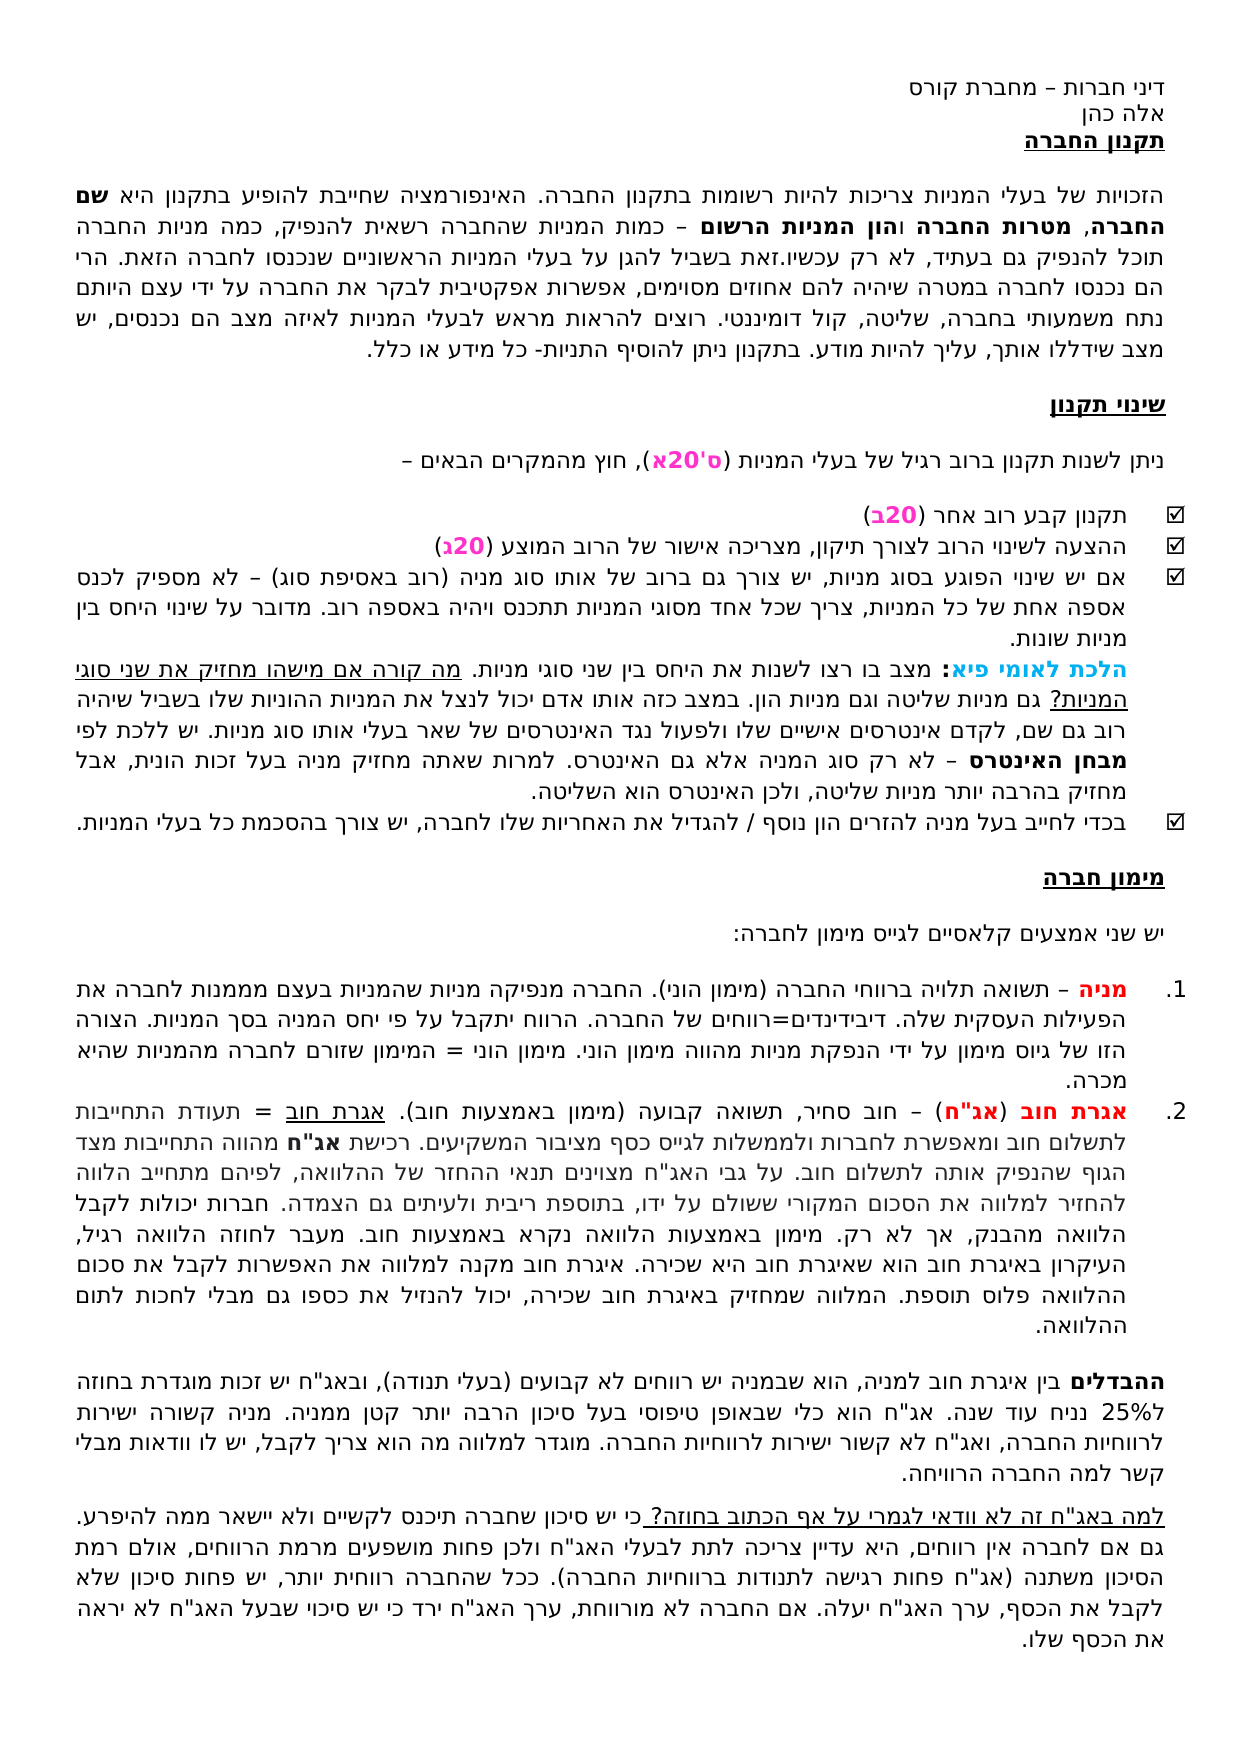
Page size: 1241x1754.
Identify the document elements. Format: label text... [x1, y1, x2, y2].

text למה באג"ח זה לא וודאי לגמרי על אף הכתוב בחוזה? כי יש סיכון שחברה תיכנס לקשיים ולא יישאר ממה להיפרע. גם אם לחברה אין רווחים, היא עדיין צריכה לתת לבעלי האג"ח ולכן פחות מושפעים מרמת הרווחים, אולם רמת הסיכון משתנה (אג"ח פחות רגישה לתנודות ברווחיות החברה). ככל שהחברה רווחית יותר, יש פחות סיכון שלא לקבל את הכסף, ערך האג"ח יעלה. אם החברה לא מורווחת, ערך האג"ח ירד כי יש סיכוי שבעל האג"ח לא יראה את הכסף שלו. [75, 1503, 1165, 1652]
list תקנון קבע רוב אחר (20ב) [75, 503, 1165, 529]
text הזכויות של בעלי המניות צריכות להיות רשומות בתקנון החברה. האינפורמציה שחייבת להופיע בתקנון היא שם החברה, מטרות החברה והון המניות הרשום – כמות המניות שהחברה רשאית להנפיק, כמה מניות החברה תוכל להנפיק גם בעתיד, לא רק עכשיו.זאת בשביל להגן על בעלי המניות הראשוניים שנכנסו לחברה הזאת. הרי הם נכנסו לחברה במטרה שיהיה להם אחוזים מסוימים, אפשרות אפקטיבית לבקר את החברה על ידי עצם היותם נתח משמעותי בחברה, שליטה, קול דומיננטי. רוצים להראות מראש לבעלי המניות לאיזה מצב הם נכנסים, יש מצב שידללו אותך, עליך להיות מודע. בתקנון ניתן להוסיף התניות- כל מידע או כלל. [75, 183, 1165, 362]
list אם יש שינוי הפוגע בסוג מניות, יש צורך גם ברוב של אותו סוג מניה (רוב באסיפת סוג) – לא מספיק לכנס אספה אחת של כל המניות, צריך שכל אחד מסוגי המניות תתכנס ויהיה באספה רוב. מדובר על שינוי היחס בין מניות שונות. [75, 564, 1165, 652]
list אגרת חוב (אג"ח) – חוב סחיר, תשואה קבועה (מימון באמצעות חוב). אגרת חוב = תעודת התחייבות לתשלום חוב ומאפשרת לחברות ולממשלות לגייס כסף מציבור המשקיעים. רכישת אג"ח מהווה התחייבות מצד הגוף שהנפיק אותה לתשלום חוב. על גבי האג"ח מצוינים תנאי ההחזר של ההלוואה, לפיהם מתחייב הלווה להחזיר למלווה את הסכום המקורי ששולם על ידו, בתוספת ריבית ולעיתים גם הצמדה. חברות יכולות לקבל הלוואה מהבנק, אך לא רק. מימון באמצעות הלוואה נקרא באמצעות חוב. מעבר לחוזה הלוואה רגיל, העיקרון באיגרת חוב הוא שאיגרת חוב היא שכירה. איגרת חוב מקנה למלווה את האפשרות לקבל את סכום ההלוואה פלוס תוספת. המלווה שמחזיק באיגרת חוב שכירה, יכול להנזיל את כספו גם מבלי לחכות לתום ההלוואה. [75, 1098, 1165, 1339]
list ההצעה לשינוי הרוב לצורך תיקון, מצריכה אישור של הרוב המוצע (20ג) [75, 533, 1165, 560]
text יש שני אמצעים קלאסיים לגייס מימון לחברה: [75, 920, 1165, 947]
list מניה – תשואה תלויה ברווחי החברה (מימון הוני). החברה מנפיקה מניות שהמניות בעצם מממנות לחברה את הפעילות העסקית שלה. דיבידינדים=רווחים של החברה. הרווח יתקבל על פי יחס המניה בסך המניות. הצורה הזו של גיוס מימון על ידי הנפקת מניות מהווה מימון הוני. מימון הוני = המימון שזורם לחברה מהמניות שהיא מכרה. [75, 976, 1165, 1094]
text שינוי תקנון [75, 391, 1165, 418]
text ההבדלים בין איגרת חוב למניה, הוא שבמניה יש רווחים לא קבועים (בעלי תנודה), ובאג"ח יש זכות מוגדרת בחוזה ל25% נניח עוד שנה. אג"ח הוא כלי שבאופן טיפוסי בעל סיכון הרבה יותר קטן ממניה. מניה קשורה ישירות לרווחיות החברה, ואג"ח לא קשור ישירות לרווחיות החברה. מוגדר למלווה מה הוא צריך לקבל, יש לו וודאות מבלי קשר למה החברה הרוויחה. [75, 1368, 1165, 1487]
list הלכת לאומי פיא: מצב בו רצו לשנות את היחס בין שני סוגי מניות. מה קורה אם מישהו מחזיק את שני סוגי המניות? גם מניות שליטה וגם מניות הון. במצב כזה אותו אדם יכול לנצל את המניות ההוניות שלו בשביל שיהיה רוב גם שם, לקדם אינטרסים אישיים שלו ולפעול נגד האינטרסים של שאר בעלי אותו סוג מניות. יש ללכת לפי מבחן האינטרס – לא רק סוג המניה אלא גם האינטרס. למרות שאתה מחזיק מניה בעל זכות הונית, אבל מחזיק בהרבה יותר מניות שליטה, ולכן האינטרס הוא השליטה. [75, 656, 1128, 805]
text מימון חברה [75, 864, 1165, 891]
list בכדי לחייב בעל מניה להזרים הון נוסף / להגדיל את האחריות שלו לחברה, יש צורך בהסכמת כל בעלי המניות. [75, 809, 1165, 836]
text תקנון החברה [75, 127, 1165, 154]
text ניתן לשנות תקנון ברוב רגיל של בעלי המניות (ס'20א), חוץ מהמקרים הבאים – [75, 447, 1165, 474]
